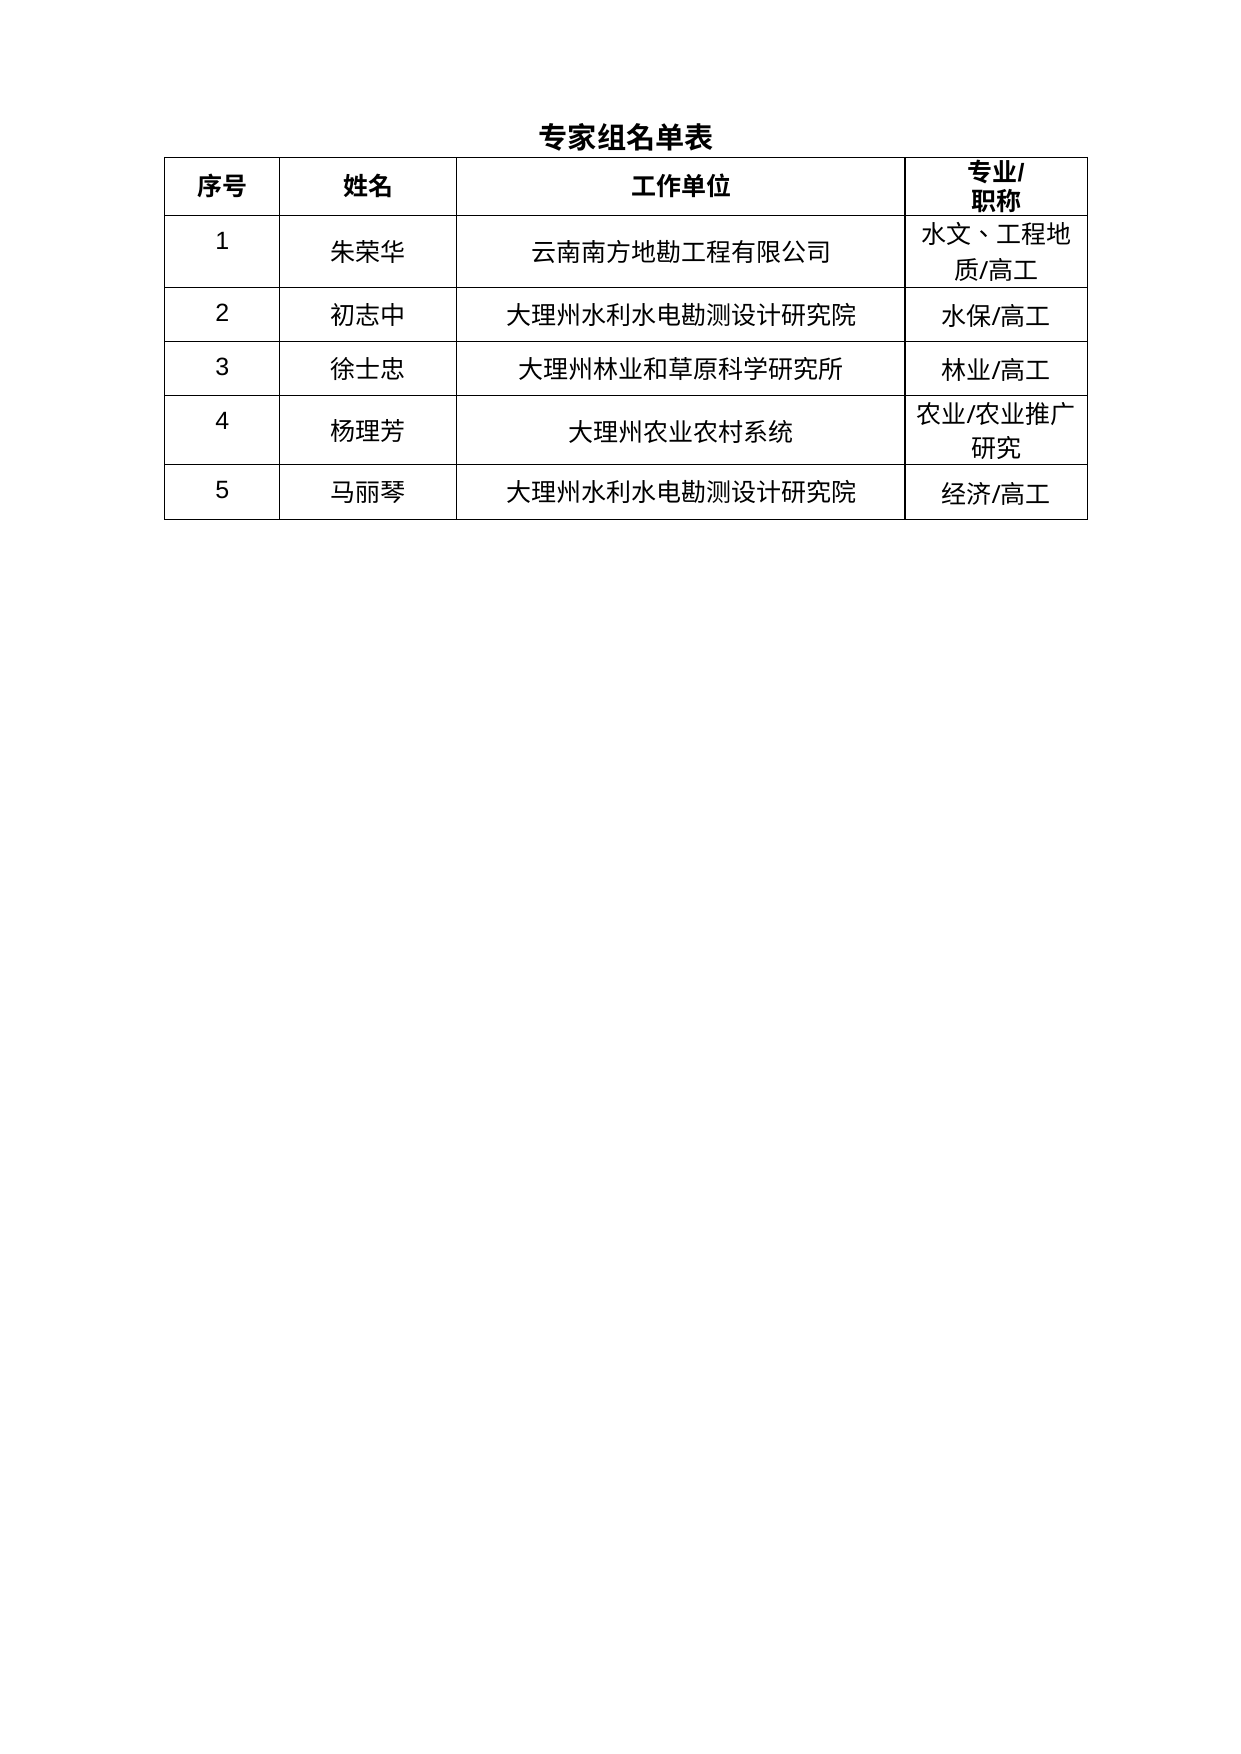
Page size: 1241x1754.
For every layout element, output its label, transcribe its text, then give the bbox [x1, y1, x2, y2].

table_cell 林业/高工 [906, 342, 1087, 395]
table_cell 大理州林业和草原科学研究所 [457, 342, 904, 395]
table_cell 大理州水利水电勘测设计研究院 [457, 288, 904, 341]
table_cell 杨理芳 [280, 396, 456, 464]
table_cell 初志中 [280, 288, 456, 341]
table_cell 3 [165, 342, 279, 395]
table_cell 水文、工程地质/高工 [906, 216, 1087, 287]
table_cell 朱荣华 [280, 216, 456, 287]
table_cell 云南南方地勘工程有限公司 [457, 216, 904, 287]
table_cell 2 [165, 288, 279, 341]
table_cell 大理州农业农村系统 [457, 396, 904, 464]
table_cell 5 [165, 465, 279, 519]
table_cell 农业/农业推广研究 [906, 396, 1087, 464]
table_header 姓名 [280, 158, 456, 215]
text 专家组名单表 [159, 117, 1093, 157]
table_cell 大理州水利水电勘测设计研究院 [457, 465, 904, 519]
table_header 专业/ 职称 [906, 158, 1087, 215]
table_cell 马丽琴 [280, 465, 456, 519]
table_cell 水保/高工 [906, 288, 1087, 341]
table_cell 经济/高工 [906, 465, 1087, 519]
table_cell 4 [165, 396, 279, 464]
table_header 序号 [165, 158, 279, 215]
table_header 工作单位 [457, 158, 904, 215]
table_cell 徐士忠 [280, 342, 456, 395]
table_cell 1 [165, 216, 279, 287]
